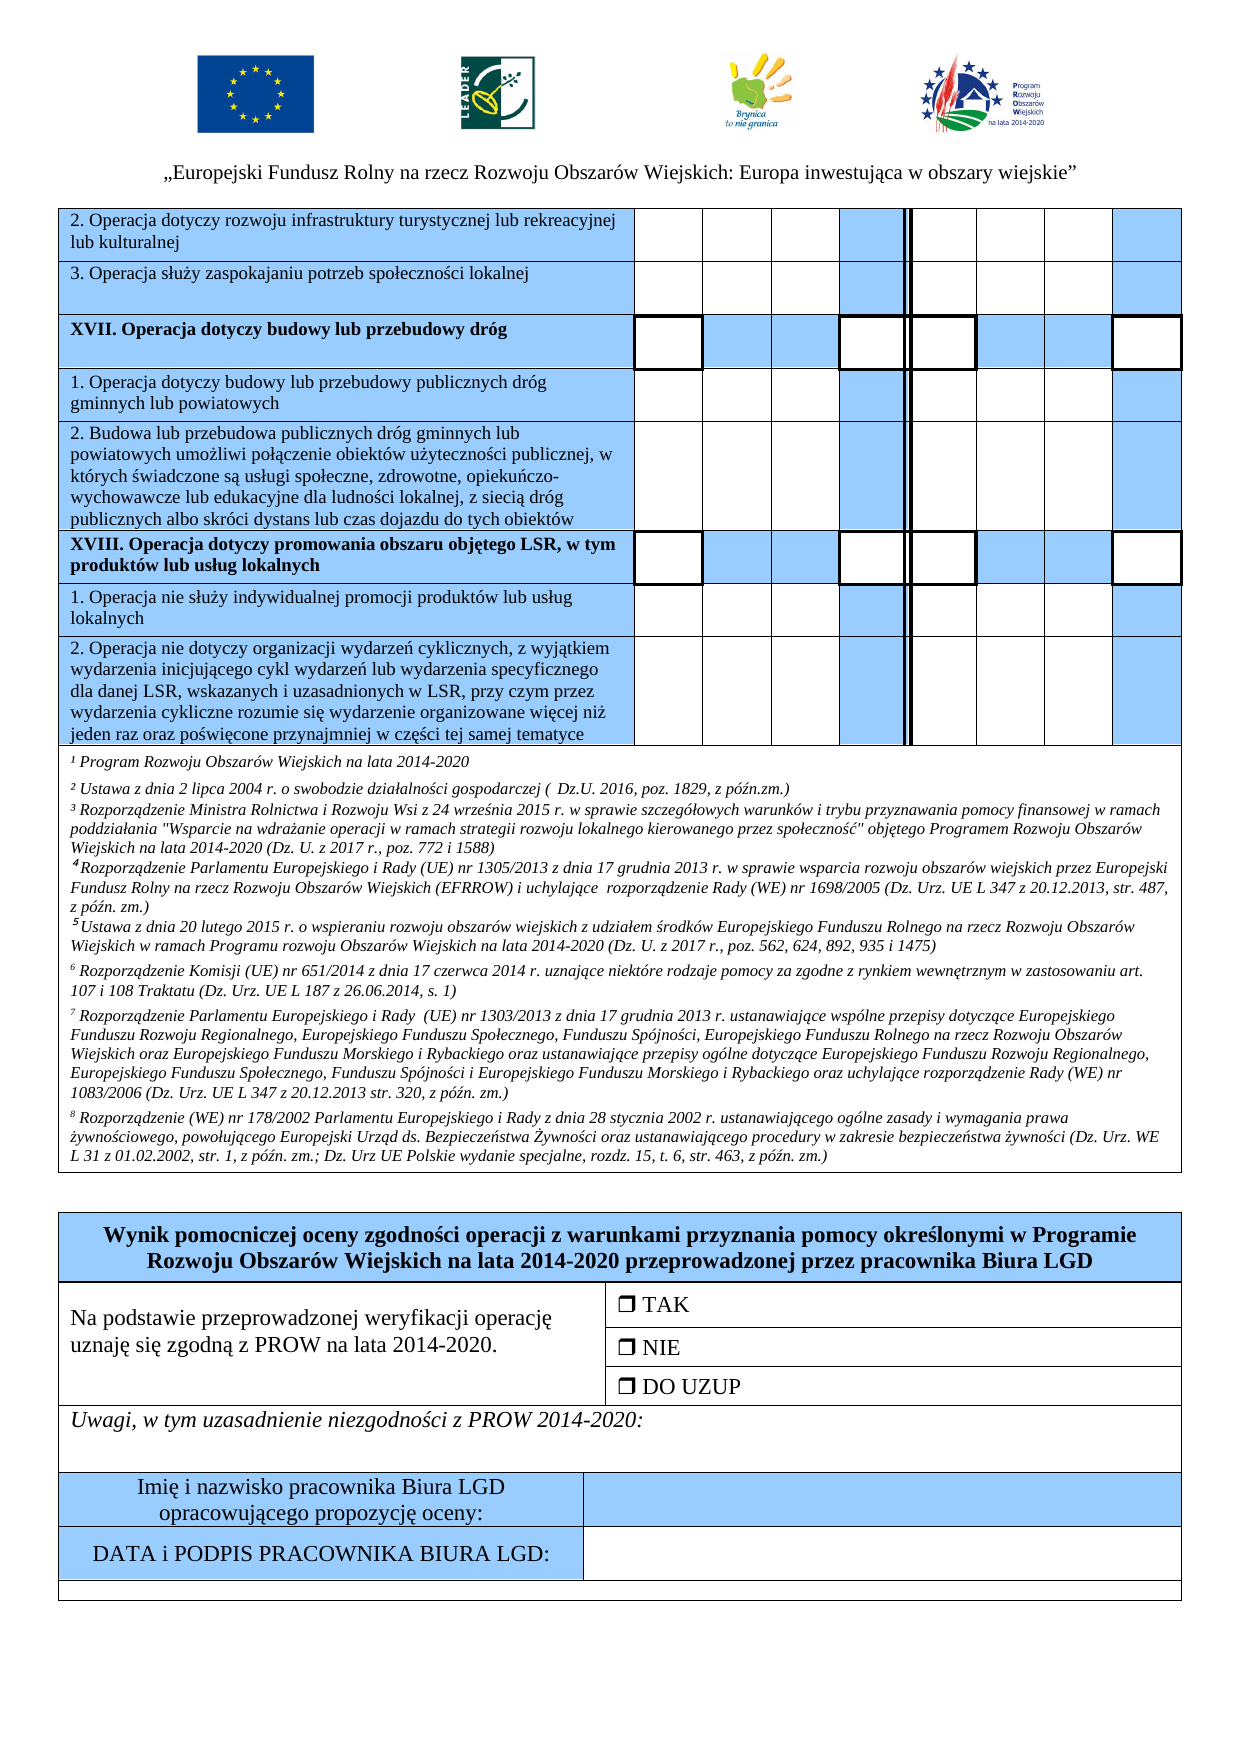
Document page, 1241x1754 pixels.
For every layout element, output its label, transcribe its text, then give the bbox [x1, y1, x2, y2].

table_cell [635, 371, 702, 421]
table_cell [584, 1473, 1181, 1526]
table_cell [840, 586, 903, 636]
table_cell [1045, 262, 1112, 314]
table_cell [772, 262, 839, 314]
table_cell [772, 369, 839, 421]
table_cell 1. Operacja nie służy indywidualnej promocji produktów lub usług lokalnych [59, 584, 634, 636]
table_cell [913, 262, 976, 314]
table_cell [978, 531, 1044, 583]
table_cell [772, 531, 838, 583]
table_cell XVII. Operacja dotyczy budowy lub przebudowy dróg [59, 315, 633, 367]
table_cell [635, 637, 702, 744]
table_cell [840, 262, 903, 314]
table_cell Na podstawie przeprowadzonej weryfikacji operację uznaję się zgodną z PROW na lata 2014-2020. [59, 1283, 605, 1405]
table_cell 2. Budowa lub przebudowa publicznych dróg gminnych lub powiatowych umożliwi połączenie obiektów użyteczności publicznej, w których świadczone są usługi społeczne, zdrowotne, opiekuńczo-wychowawcze lub edukacyjne dla ludności lokalnej, z siecią dróg publicznych albo skróci dystans lub czas dojazdu do tych obiektów [59, 422, 634, 529]
table_cell [703, 262, 771, 314]
table_header Wynik pomocniczej oceny zgodności operacji z warunkami przyznania pomocy określonymi w Programie Rozwoju Obszarów Wiejskich na lata 2014-2020 przeprowadzonej przez pracownika Biura LGD [59, 1213, 1181, 1281]
table_cell [913, 533, 974, 583]
table_cell ¹ Program Rozwoju Obszarów Wiejskich na lata 2014-2020 ² Ustawa z dnia 2 lipca 2004 r. o swobodzie działalności gospodarczej ( Dz.U. 2016, poz. 1829, z późn.zm.) ³ Rozporządzenie Ministra Rolnictwa i Rozwoju Wsi z 24 września 2015 r. w sprawie szczegółowych warunków i trybu przyznawania pomocy finansowej w ramach poddziałania "Wsparcie na wdrażanie operacji w ramach strategii rozwoju lokalnego kierowanego przez społeczność" objętego Programem Rozwoju Obszarów Wiejskich na lata 2014-2020 (Dz. U. z 2017 r., poz. 772 i 1588) ⁴ Rozporządzenie Parlamentu Europejskiego i Rady (UE) nr 1305/2013 z dnia 17 grudnia 2013 r. w sprawie wsparcia rozwoju obszarów wiejskich przez Europejski Fundusz Rolny na rzecz Rozwoju Obszarów Wiejskich (EFRROW) i uchylające rozporządzenie Rady (WE) nr 1698/2005 (Dz. Urz. UE L 347 z 20.12.2013, str. 487, z późn. zm.) ⁵ Ustawa z dnia 20 lutego 2015 r. o wspieraniu rozwoju obszarów wiejskich z udziałem środków Europejskiego Funduszu Rolnego na rzecz Rozwoju Obszarów Wiejskich w ramach Programu rozwoju Obszarów Wiejskich na lata 2014-2020 (Dz. U. z 2017 r., poz. 562, 624, 892, 935 i 1475) 6 Rozporządzenie Komisji (UE) nr 651/2014 z dnia 17 czerwca 2014 r. uznające niektóre rodzaje pomocy za zgodne z rynkiem wewnętrznym w zastosowaniu art. 107 i 108 Traktatu (Dz. Urz. UE L 187 z 26.06.2014, s. 1) 7 Rozporządzenie Parlamentu Europejskiego i Rady (UE) nr 1303/2013 z dnia 17 grudnia 2013 r. ustanawiające wspólne przepisy dotyczące Europejskiego Funduszu Rozwoju Regionalnego, Europejskiego Funduszu Społecznego, Funduszu Spójności, Europejskiego Funduszu Rolnego na rzecz Rozwoju Obszarów Wiejskich oraz Europejskiego Funduszu Morskiego i Rybackiego oraz ustanawiające przepisy ogólne dotyczące Europejskiego Funduszu Rozwoju Regionalnego, Europejskiego Funduszu Społecznego, Funduszu Spójności i Europejskiego Funduszu Morskiego i Rybackiego oraz uchylające rozporządzenie Rady (WE) nr 1083/2006 (Dz. Urz. UE L 347 z 20.12.2013 str. 320, z późn. zm.) 8 Rozporządzenie (WE) nr 178/2002 Parlamentu Europejskiego i Rady z dnia 28 stycznia 2002 r. ustanawiającego ogólne zasady i wymagania prawa żywnościowego, powołującego Europejski Urząd ds. Bezpieczeństwa Żywności oraz ustanawiającego procedury w zakresie bezpieczeństwa żywności (Dz. Urz. WE L 31 z 01.02.2002, str. 1, z późn. zm.; Dz. Urz UE Polskie wydanie specjalne, rozdz. 15, t. 6, str. 463, z późn. zm.) [59, 746, 1181, 1172]
table_cell [1114, 318, 1180, 367]
table_cell [772, 209, 839, 261]
table_cell [840, 209, 903, 261]
table_cell DO UZUP [606, 1367, 1181, 1405]
table_cell [913, 422, 976, 529]
table_cell [1113, 262, 1181, 314]
table_cell [1045, 531, 1111, 583]
table_cell [840, 637, 903, 744]
table_cell XVIII. Operacja dotyczy promowania obszaru objętego LSR, w tym produktów lub usług lokalnych [59, 531, 633, 583]
table_cell [841, 318, 903, 367]
table_cell [703, 209, 771, 261]
picture [717, 51, 799, 132]
table_cell [772, 584, 839, 636]
table_cell [636, 318, 701, 367]
table_cell [841, 533, 903, 583]
table_cell [1113, 586, 1181, 636]
table_cell [1045, 315, 1111, 367]
table_cell [636, 533, 701, 583]
table_cell [913, 637, 976, 744]
table_cell [635, 209, 702, 261]
table_cell [977, 637, 1044, 744]
table_cell [977, 262, 1044, 314]
table_cell [1045, 369, 1112, 421]
table_cell [584, 1527, 1181, 1579]
table_cell [977, 422, 1044, 529]
table_cell 2. Operacja nie dotyczy organizacji wydarzeń cyklicznych, z wyjątkiem wydarzenia inicjującego cykl wydarzeń lub wydarzenia specyficznego dla danej LSR, wskazanych i uzasadnionych w LSR, przy czym przez wydarzenia cykliczne rozumie się wydarzenie organizowane więcej niż jeden raz oraz poświęcone przynajmniej w części tej samej tematyce [59, 637, 634, 744]
table_cell [772, 637, 839, 744]
table_cell [703, 584, 771, 636]
table_cell [840, 422, 903, 529]
table_cell [1045, 637, 1112, 744]
table_cell [772, 315, 838, 367]
table_cell [1045, 584, 1112, 636]
table_cell [840, 371, 903, 421]
table_cell [913, 209, 976, 261]
table_cell [703, 369, 771, 421]
table_cell [977, 584, 1044, 636]
table_cell [704, 315, 771, 367]
table_cell [703, 637, 771, 744]
table_cell [977, 209, 1044, 261]
table_cell [59, 1581, 1181, 1600]
table_cell [913, 586, 976, 636]
table_cell [1045, 209, 1112, 261]
table_cell [913, 318, 974, 367]
table_cell [1045, 422, 1112, 529]
table_cell Imię i nazwisko pracownika Biura LGD opracowującego propozycję oceny: [59, 1473, 583, 1526]
table_cell NIE [606, 1328, 1181, 1366]
table_cell 2. Operacja dotyczy rozwoju infrastruktury turystycznej lub rekreacyjnej lub kulturalnej [59, 209, 634, 261]
table_cell [1114, 533, 1180, 583]
table_cell [1113, 371, 1181, 421]
table_cell [1113, 637, 1181, 744]
table_cell [772, 422, 839, 529]
table_cell [913, 371, 976, 421]
table_cell [703, 422, 771, 529]
picture [914, 48, 1054, 140]
table_cell [704, 531, 771, 583]
table_cell DATA i PODPIS PRACOWNIKA BIURA LGD: [59, 1527, 583, 1579]
table_cell [978, 315, 1044, 367]
table_cell [1113, 422, 1181, 529]
table_cell TAK [606, 1283, 1181, 1327]
table_cell 3. Operacja służy zaspokajaniu potrzeb społeczności lokalnej [59, 262, 634, 314]
table_cell [635, 422, 702, 529]
table_cell 1. Operacja dotyczy budowy lub przebudowy publicznych dróg gminnych lub powiatowych [59, 369, 634, 421]
table_cell Uwagi, w tym uzasadnienie niezgodności z PROW 2014-2020: [59, 1406, 1181, 1472]
table_cell [635, 262, 702, 314]
table_cell [977, 369, 1044, 421]
table_cell [1113, 209, 1181, 261]
picture [195, 53, 316, 135]
table_cell [635, 586, 702, 636]
picture [461, 56, 536, 130]
